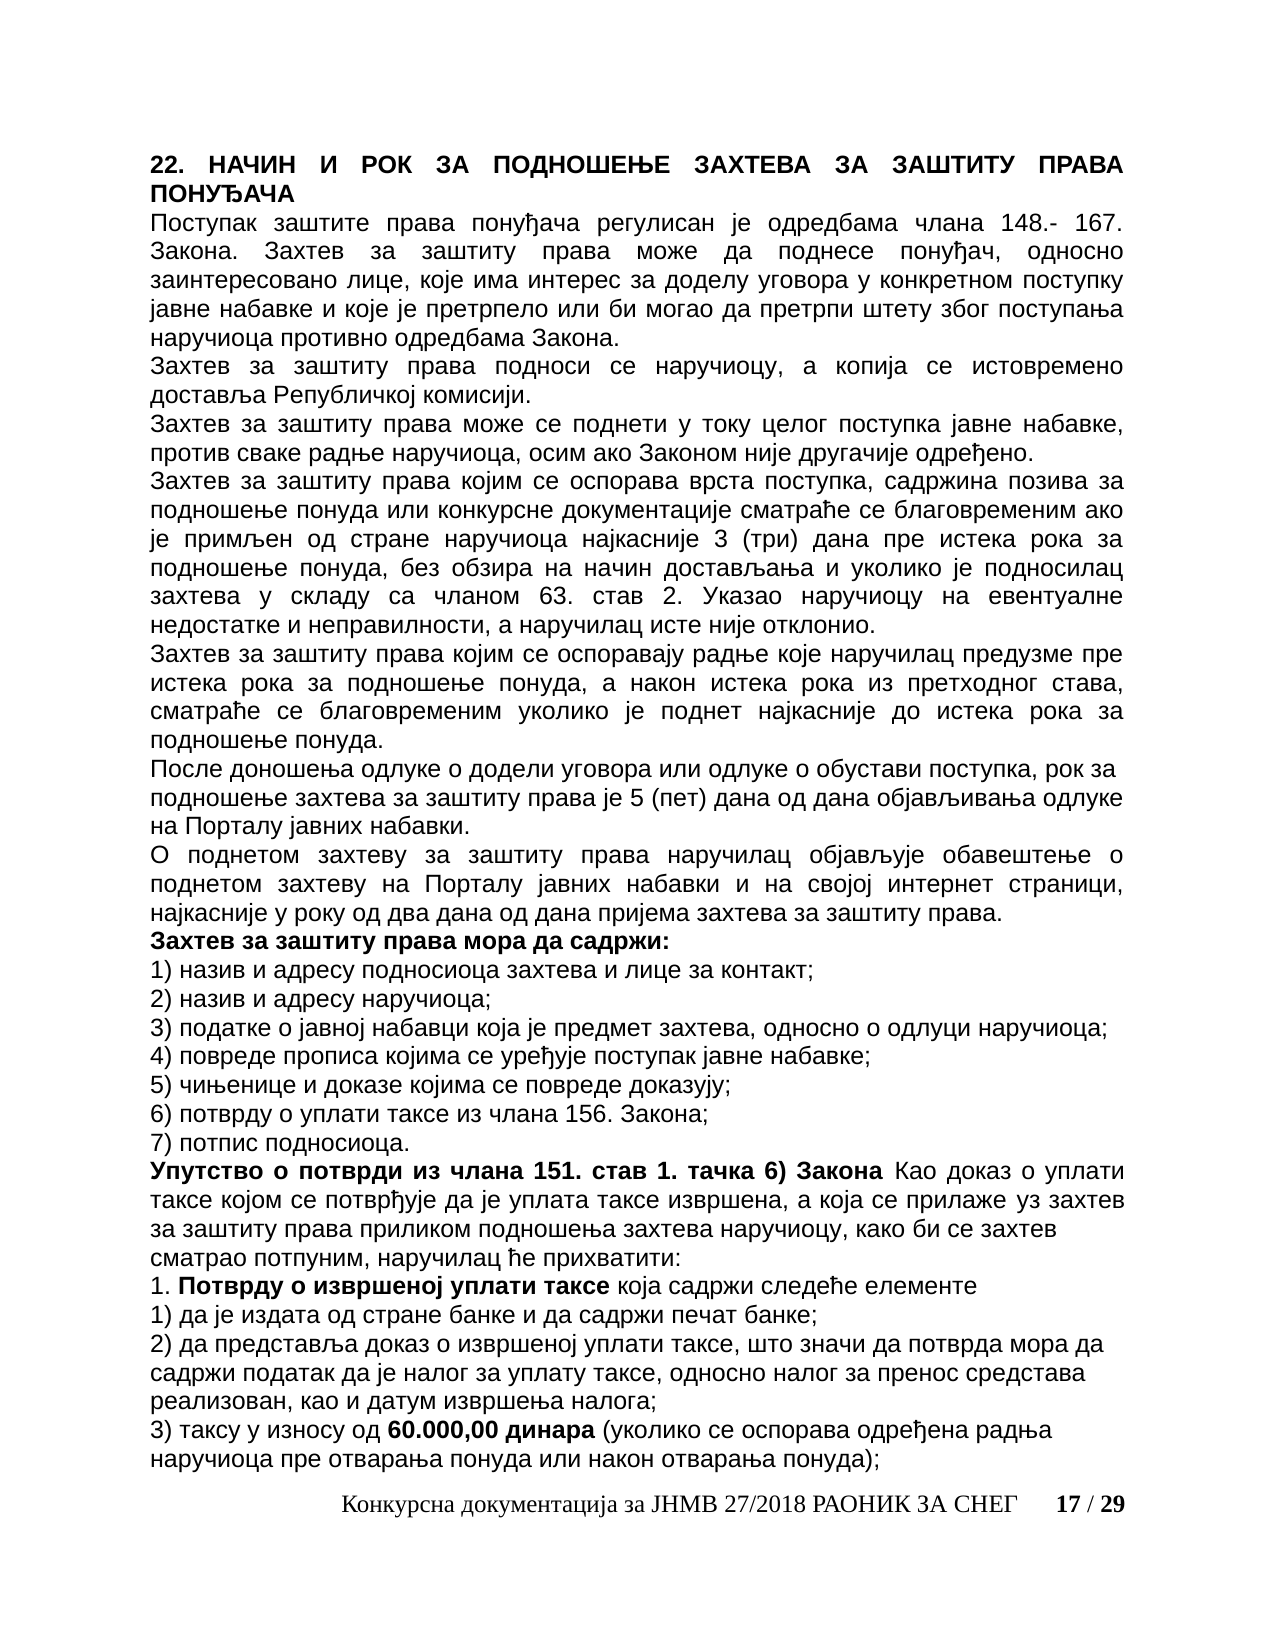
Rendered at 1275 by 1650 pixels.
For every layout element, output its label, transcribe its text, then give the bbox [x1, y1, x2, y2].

text 1) да је издата од стране банке и да садржи печат банке; [150, 1300, 1125, 1329]
text 6) потврду о уплати таксе из члана 156. Закона; [150, 1099, 1125, 1127]
text 3) таксу у износу од 60.000,00 динара (уколико се оспорава одређена радња [150, 1415, 1125, 1444]
text 7) потпис подносиоца. [150, 1127, 1125, 1156]
text О поднетом захтеву за заштиту права наручилац објављује обавештење о поднетом захтеву на Порталу јавних набавки и на својој интернет страници, најкасније у року од два дана од дана пријема захтева за заштиту права. [150, 840, 1125, 926]
text Поступак заштите права понуђача регулисан је одредбама члана 148.- 167. Закона. Захтев за заштиту права може да поднесе понуђач, односно заинтересовано лице, које има интерес за доделу уговора у конкретном поступку јавне набавке и које је претрпело или би могао да претрпи штету због поступања наручиоца противно одредбама Закона. [150, 207, 1125, 351]
text наручиоца пре отварања понуда или након отварања понуда); [150, 1444, 1125, 1472]
text 2) назив и адресу наручиоца; [150, 984, 1125, 1012]
text 2) да представља доказ о извршеној уплати таксе, што значи да потврда мора да [150, 1329, 1125, 1357]
text 5) чињенице и доказе којима се повреде доказују; [150, 1070, 1125, 1099]
text реализован, као и датум извршења налога; [150, 1386, 1125, 1415]
text Захтев за заштиту права може се поднети у току целог поступка јавне набавке, против сваке радње наручиоца, осим ако Законом није другачије одређено. [150, 409, 1125, 466]
text 1. Потврду о извршеној уплати таксе која садржи следеће елементе [150, 1271, 1125, 1300]
text Упутство о потврди из члана 151. став 1. тачка 6) Закона Као доказ о уплати таксе којом се потврђује да је уплата таксе извршена, а која се прилаже уз захтев за заштиту права приликом подношења захтева наручиоцу, како би се захтев [150, 1156, 1125, 1242]
text 4) повреде прописа којима се уређује поступак јавне набавке; [150, 1041, 1125, 1070]
text 3) податке о јавној набавци која је предмет захтева, односно о одлуци наручиоца; [150, 1012, 1125, 1041]
text садржи податак да је налог за уплату таксе, односно налог за пренос средстава [150, 1357, 1125, 1386]
text сматрао потпуним, наручилац ће прихватити: [150, 1242, 1125, 1271]
text Захтев за заштиту права мора да садржи: [150, 926, 1125, 955]
text 22. НАЧИН И РОК ЗА ПОДНОШЕЊЕ ЗАХТЕВА ЗА ЗАШТИТУ ПРАВА ПОНУЂАЧА [150, 150, 1125, 207]
text Захтев за заштиту права којим се оспоравају радње које наручилац предузме пре истека рока за подношење понуда, а након истека рока из претходног става, сматраће се благовременим уколико је поднет најкасније до истека рока за подношење понуда. [150, 639, 1125, 754]
text Захтев за заштиту права подноси се наручиоцу, а копија се истовремено доставља Републичкој комисији. [150, 351, 1125, 409]
text Захтев за заштиту права којим се оспорава врста поступка, садржина позива за подношење понуда или конкурсне документације сматраће се благовременим ако је примљен од стране наручиоца најкасније 3 (три) дана пре истека рока за подношење понуда, без обзира на начин достављања и уколико је подносилац захтева у складу са чланом 63. став 2. Указао наручиоцу на евентуалне недостатке и неправилности, а наручилац исте није отклонио. [150, 466, 1125, 639]
text 1) назив и адресу подносиоца захтева и лице за контакт; [150, 955, 1125, 984]
text После доношења одлуке о додели уговора или одлуке о обустави поступка, рок за [150, 754, 1125, 782]
text подношење захтева за заштиту права је 5 (пет) дана од дана објављивања одлуке на Порталу јавних набавки. [150, 782, 1125, 840]
